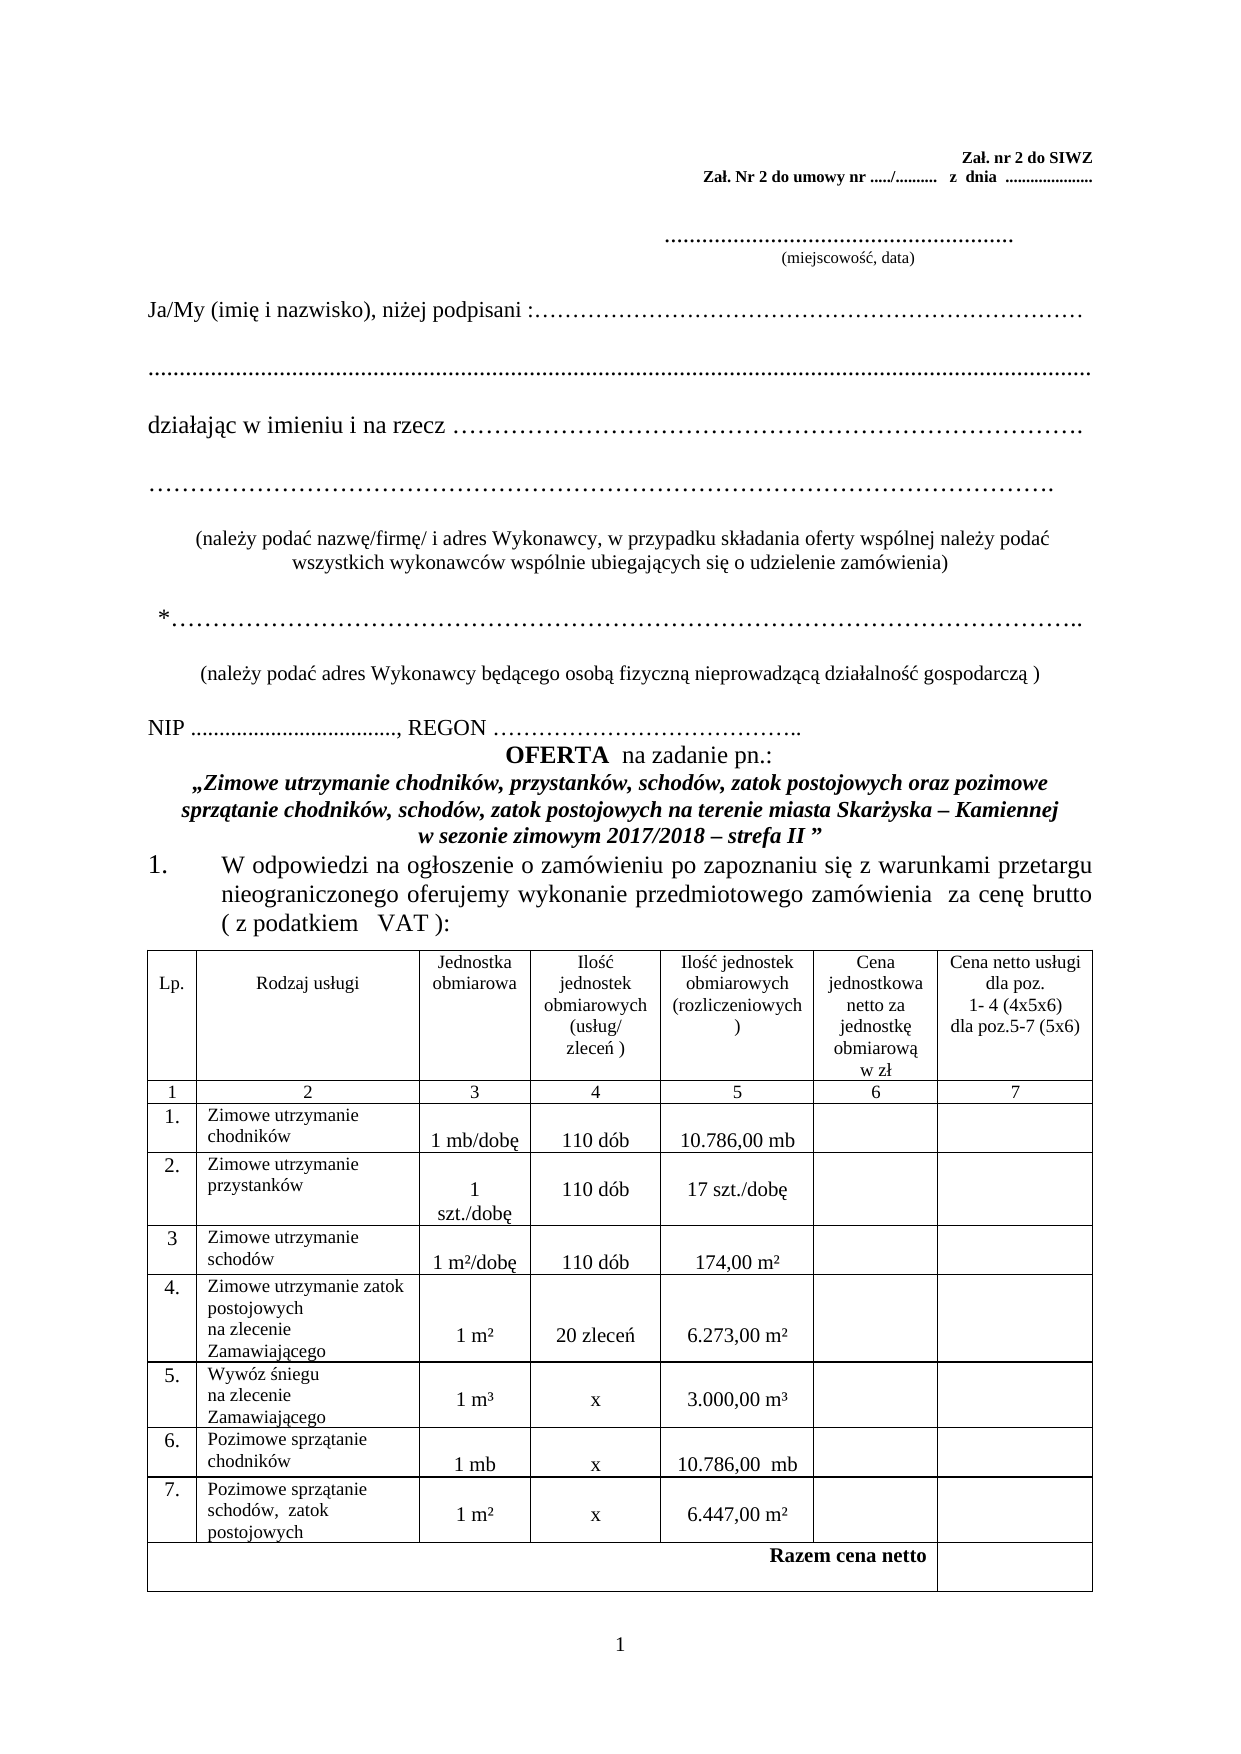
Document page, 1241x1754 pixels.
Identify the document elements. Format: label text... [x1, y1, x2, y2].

table_cell 110 dób [531, 1104, 660, 1152]
text Zał. Nr 2 do umowy nr ...../.......... z dnia ..................... [185, 167, 1093, 186]
table_cell 1 [148, 1081, 196, 1103]
table_cell 17 szt./dobę [661, 1153, 813, 1225]
table_cell [938, 1226, 1092, 1274]
table_cell 5 [661, 1081, 813, 1103]
table_cell 3 [420, 1081, 530, 1103]
text NIP ...................................., REGON ………………………………….. [148, 714, 1093, 741]
table_header Ilość jednostek obmiarowych (rozliczeniowych) [661, 951, 813, 1080]
table_cell Pozimowe sprzątanie chodników [197, 1428, 419, 1476]
table_cell [814, 1104, 937, 1152]
text (należy podać adres Wykonawcy będącego osobą fizyczną nieprowadzącą działalność gospodarczą ) [148, 661, 1093, 685]
table_cell 4 [531, 1081, 660, 1103]
table_header Cena netto usługi dla poz. 1- 4 (4x5x6) dla poz.5-7 (5x6) [938, 951, 1092, 1080]
text ………………………………………………………………………………………………. [148, 468, 1093, 497]
table_cell x [531, 1428, 660, 1476]
table_cell [938, 1104, 1092, 1152]
table_cell Zimowe utrzymanie chodników [197, 1104, 419, 1152]
table_cell [938, 1363, 1092, 1427]
table_cell 174,00 m² [661, 1226, 813, 1274]
table_cell 10.786,00 mb [661, 1104, 813, 1152]
table_cell 110 dób [531, 1153, 660, 1225]
table_cell 6 [814, 1081, 937, 1103]
text Ja/My (imię i nazwisko), niżej podpisani :……………………………………………………………… [148, 297, 1093, 323]
table_cell 10.786,00 mb [661, 1428, 813, 1476]
table_cell Zimowe utrzymanie przystanków [197, 1153, 419, 1225]
table_cell [814, 1153, 937, 1225]
table_cell [814, 1428, 937, 1476]
table_cell Zimowe utrzymanie schodów [197, 1226, 419, 1274]
table_cell 7. [148, 1478, 196, 1542]
table_cell 1 m²/dobę [420, 1226, 530, 1274]
table_cell Zimowe utrzymanie zatok postojowych na zlecenie Zamawiającego [197, 1275, 419, 1361]
table_cell [938, 1153, 1092, 1225]
table_cell Pozimowe sprzątanie schodów, zatok postojowych [197, 1478, 419, 1542]
table_cell [814, 1478, 937, 1542]
table_cell 110 dób [531, 1226, 660, 1274]
table_cell 7 [938, 1081, 1092, 1103]
table_cell [938, 1543, 1092, 1591]
table_header Jednostka obmiarowa [420, 951, 530, 1080]
table_cell x [531, 1478, 660, 1542]
text działając w imieniu i na rzecz …………………………………………………………………. [148, 410, 1093, 439]
text 1. W odpowiedzi na ogłoszenie o zamówieniu po zapoznaniu się z warunkami przetargu nieograniczonego oferujemy wykonanie przedmiotowego zamówienia za cenę brutto ( z podatkiem VAT ): [148, 848, 1093, 937]
table_cell [938, 1275, 1092, 1361]
table_cell 3 [148, 1226, 196, 1274]
table_cell 1 m³ [420, 1363, 530, 1427]
table_cell 2 [197, 1081, 419, 1103]
text ........................................................ [148, 186, 1093, 248]
table_header Rodzaj usługi [197, 951, 419, 1080]
table_cell Wywóz śniegu na zlecenie Zamawiającego [197, 1363, 419, 1427]
table_cell 1 mb [420, 1428, 530, 1476]
table_cell 1 szt./dobę [420, 1153, 530, 1225]
text OFERTA na zadanie pn.: [185, 741, 1093, 769]
table_cell 1 m² [420, 1478, 530, 1542]
table_cell 1 mb/dobę [420, 1104, 530, 1152]
table_cell 6.447,00 m² [661, 1478, 813, 1542]
table_cell [814, 1363, 937, 1427]
text (należy podać nazwę/firmę/ i adres Wykonawcy, w przypadku składania oferty wspólnej należy podać wszystkich wykonawców wspólnie ubiegających się o udzielenie zamówienia) [148, 526, 1093, 574]
table_cell 3.000,00 m³ [661, 1363, 813, 1427]
table_cell Razem cena netto [148, 1543, 937, 1591]
table_cell 20 zleceń [531, 1275, 660, 1361]
table_cell 4. [148, 1275, 196, 1361]
table_cell [814, 1275, 937, 1361]
table_header Cena jednostkowa netto za jednostkę obmiarową w zł [814, 951, 937, 1080]
table_cell [814, 1226, 937, 1274]
table_cell x [531, 1363, 660, 1427]
table_cell [938, 1478, 1092, 1542]
text *……………………………………………………………………………………………….. [148, 603, 1093, 632]
table_cell [938, 1428, 1092, 1476]
table_cell 2. [148, 1153, 196, 1225]
text ....................................................................................................................................................... [148, 352, 1093, 381]
text (miejscowość, data) [185, 248, 1093, 267]
table_cell 1. [148, 1104, 196, 1152]
table_header Lp. [148, 951, 196, 1080]
table_cell 1 m² [420, 1275, 530, 1361]
text Zał. nr 2 do SIWZ [185, 148, 1093, 167]
text „Zimowe utrzymanie chodników, przystanków, schodów, zatok postojowych oraz pozimowe sprzątanie chodników, schodów, zatok postojowych na terenie miasta Skarżyska – Kamiennej w sezonie zimowym 2017/2018 – strefa II ” [148, 769, 1093, 848]
table_cell 6. [148, 1428, 196, 1476]
table_cell 5. [148, 1363, 196, 1427]
table_header Ilość jednostek obmiarowych (usług/zleceń ) [531, 951, 660, 1080]
table_cell 6.273,00 m² [661, 1275, 813, 1361]
